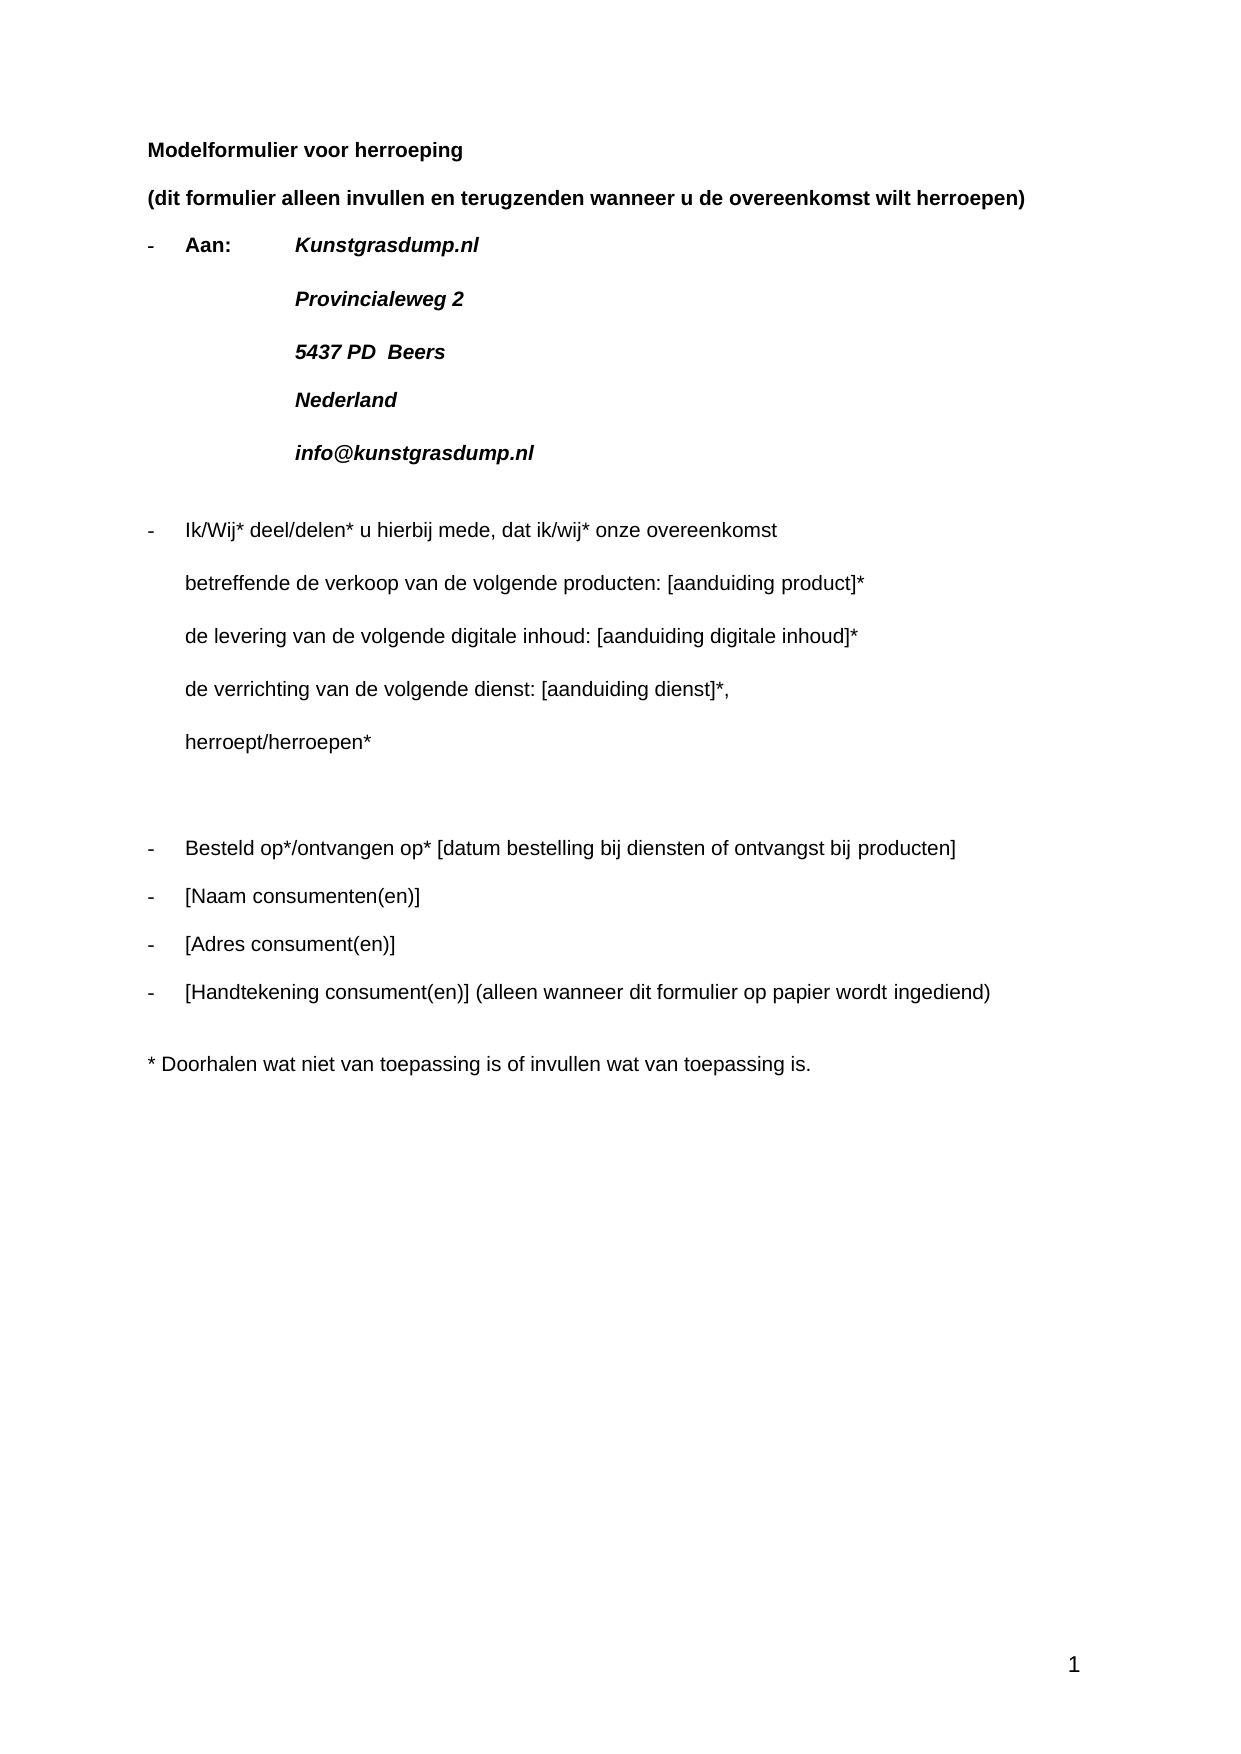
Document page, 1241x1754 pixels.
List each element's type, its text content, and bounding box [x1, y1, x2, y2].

text (dit formulier alleen invullen en terugzenden wanneer u de overeenkomst wilt herroepen) [147, 186, 1105, 209]
text Provincialeweg 2 [295, 287, 1105, 311]
text 5437 PD Beers [295, 339, 1105, 363]
text Nederland [295, 387, 1105, 411]
list Ik/Wij* deel/delen* u hierbij mede, dat ik/wij* onze overeenkomst betreffende de verkoop van de volgende producten: [aanduiding product]* [147, 518, 889, 595]
text de levering van de volgende digitale inhoud: [aanduiding digitale inhoud]* de verrichting van de volgende dienst: [aanduiding dienst]*, herroept/herroepen* [185, 624, 861, 754]
list [Handtekening consument(en)] (alleen wanneer dit formulier op papier wordt ingediend) [147, 980, 1105, 1004]
list Besteld op*/ontvangen op* [datum bestelling bij diensten of ontvangst bij producten] [147, 836, 1105, 860]
text info@kunstgrasdump.nl [295, 441, 1105, 465]
text * Doorhalen wat niet van toepassing is of invullen wat van toepassing is. [147, 1052, 1105, 1076]
list [Naam consumenten(en)] [147, 884, 1105, 908]
list [Adres consument(en)] [147, 932, 1105, 956]
text Modelformulier voor herroeping [147, 137, 1105, 161]
list Aan: Kunstgrasdump.nl [147, 233, 1105, 257]
